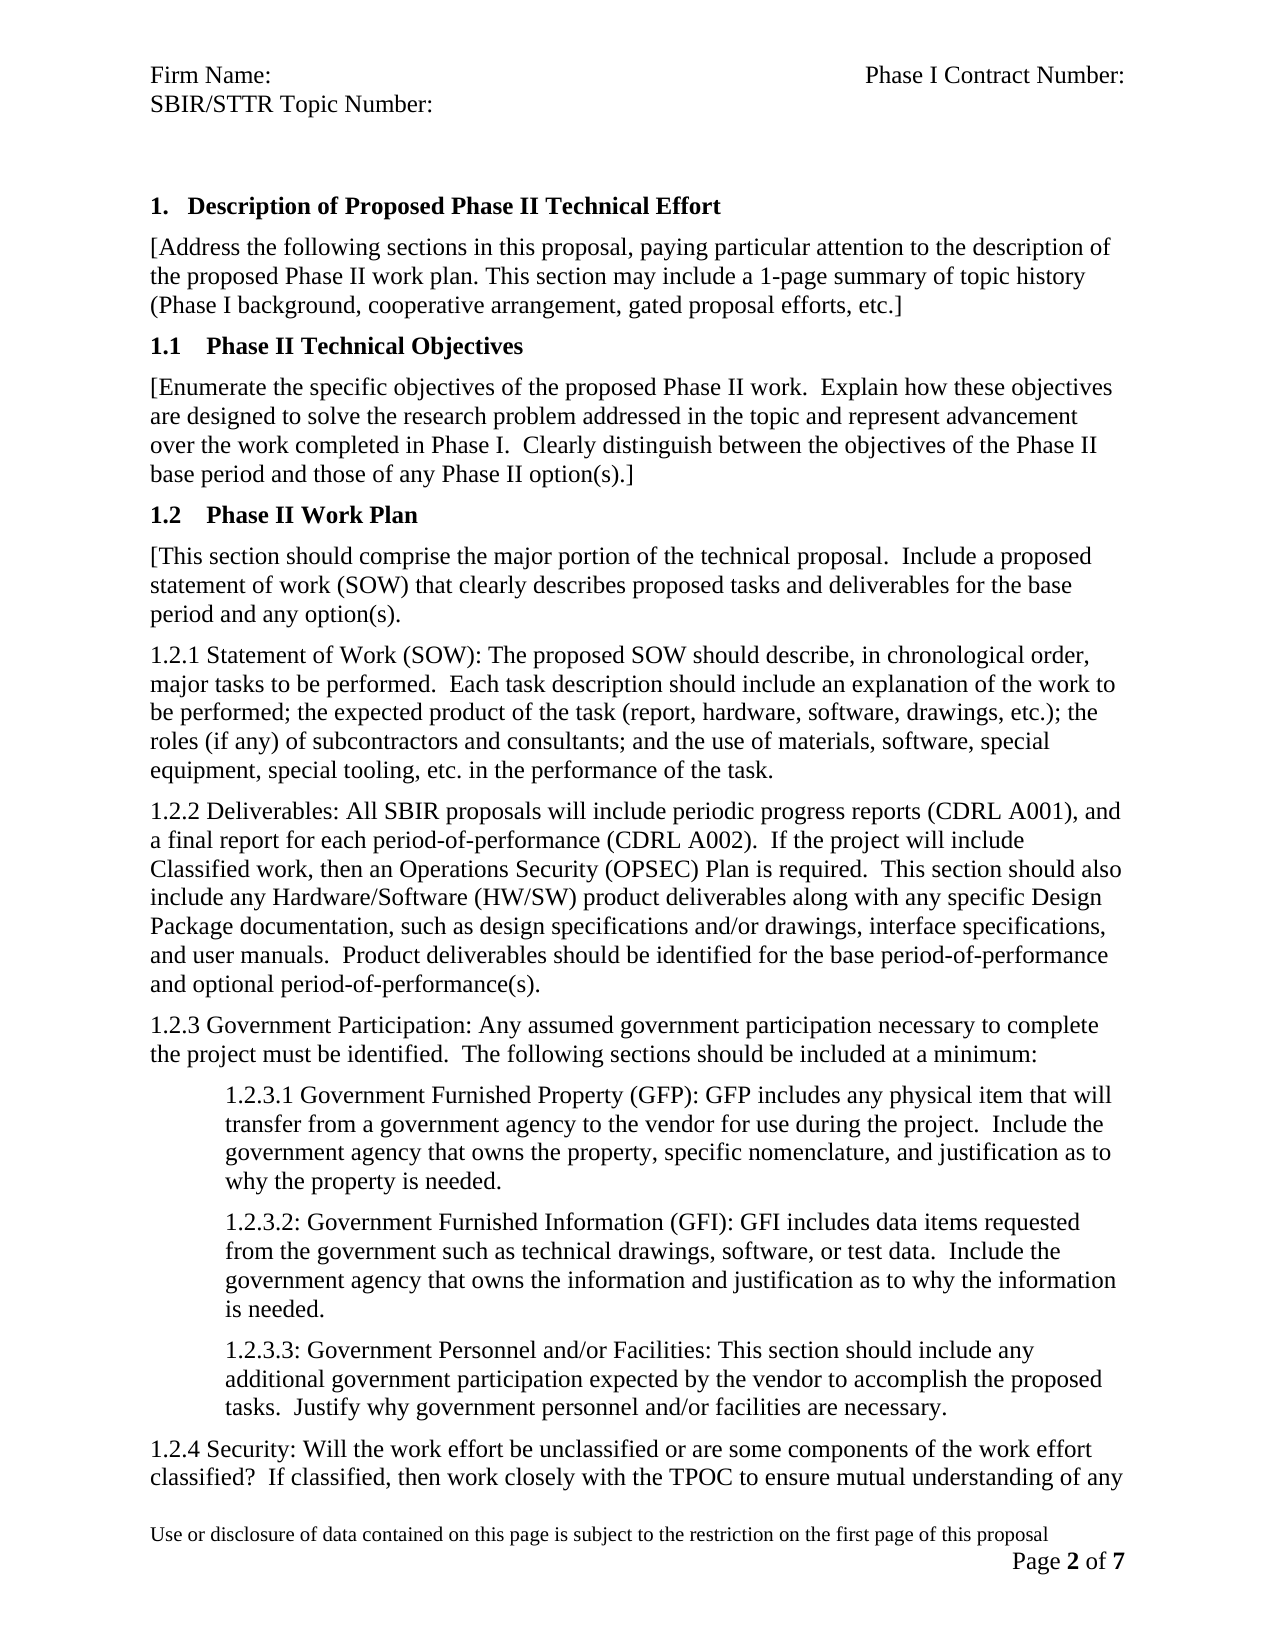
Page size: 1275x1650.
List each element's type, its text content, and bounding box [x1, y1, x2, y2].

text 1.2.3.3: Government Personnel and/or Facilities: This section should include any additional government participation expected by the vendor to accomplish the proposed tasks. Justify why government personnel and/or facilities are necessary. [225, 1335, 1125, 1421]
text 1.2.3.2: Government Furnished Information (GFI): GFI includes data items requested from the government such as technical drawings, software, or test data. Include the government agency that owns the information and justification as to why the information is needed. [225, 1207, 1125, 1322]
text 1.2.2 Deliverables: All SBIR proposals will include periodic progress reports (CDRL A001), and a final report for each period-of-performance (CDRL A002). If the project will include Classified work, then an Operations Security (OPSEC) Plan is required. This section should also include any Hardware/Software (HW/SW) product deliverables along with any specific Design Package documentation, such as design specifications and/or drawings, interface specifications, and user manuals. Product deliverables should be identified for the base period-of-performance and optional period-of-performance(s). [150, 796, 1125, 997]
subtitle Phase II Technical Objectives [150, 331, 1125, 360]
text 1.2.3 Government Participation: Any assumed government participation necessary to complete the project must be identified. The following sections should be included at a minimum: [150, 1010, 1125, 1067]
text [Address the following sections in this proposal, paying particular attention to the description of the proposed Phase II work plan. This section may include a 1-page summary of topic history (Phase I background, cooperative arrangement, gated proposal efforts, etc.] [150, 232, 1125, 319]
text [150, 1434, 1125, 1491]
subtitle Description of Proposed Phase II Technical Effort [150, 191, 1125, 220]
subtitle Phase II Work Plan [150, 500, 1125, 529]
text [Enumerate the specific objectives of the proposed Phase II work. Explain how these objectives are designed to solve the research problem addressed in the topic and represent advancement over the work completed in Phase I. Clearly distinguish between the objectives of the Phase II base period and those of any Phase II option(s).] [150, 372, 1125, 487]
text 1.2.3.1 Government Furnished Property (GFP): GFP includes any physical item that will transfer from a government agency to the vendor for use during the project. Include the government agency that owns the property, specific nomenclature, and justification as to why the property is needed. [225, 1080, 1125, 1195]
text 1.2.1 Statement of Work (SOW): The proposed SOW should describe, in chronological order, major tasks to be performed. Each task description should include an explanation of the work to be performed; the expected product of the task (report, hardware, software, drawings, etc.); the roles (if any) of subcontractors and consultants; and the use of materials, software, special equipment, special tooling, etc. in the performance of the task. [150, 640, 1125, 784]
text [This section should comprise the major portion of the technical proposal. Include a proposed statement of work (SOW) that clearly describes proposed tasks and deliverables for the base period and any option(s). [150, 541, 1125, 627]
